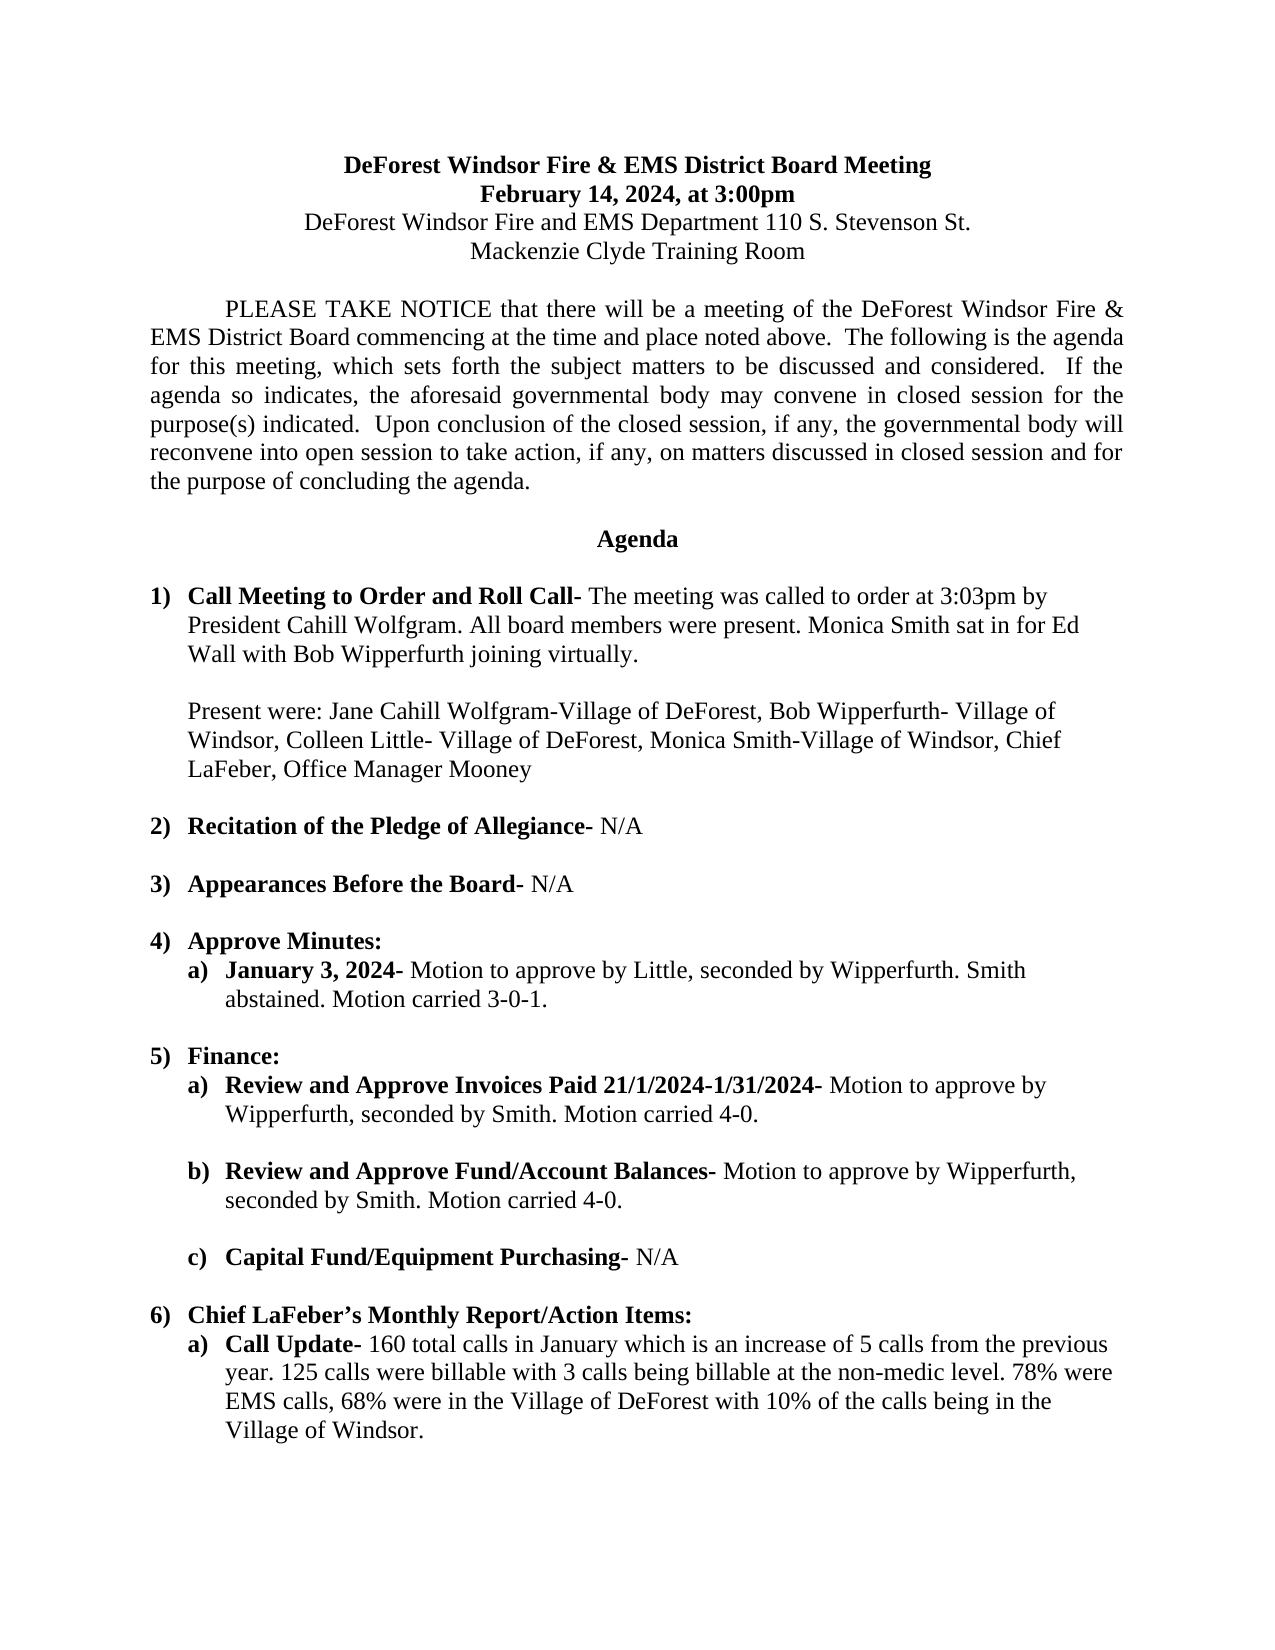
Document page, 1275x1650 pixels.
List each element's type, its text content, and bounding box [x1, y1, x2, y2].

list Review and Approve Invoices Paid 21/1/2024-1/31/2024- Motion to approve by Wipperfurth, seconded by Smith. Motion carried 4-0. [187, 1070, 1125, 1127]
text DeForest Windsor Fire & EMS District Board Meeting [150, 150, 1125, 179]
list Approve Minutes: [150, 926, 1125, 955]
list January 3, 2024- Motion to approve by Little, seconded by Wipperfurth. Smith abstained. Motion carried 3-0-1. [187, 955, 1125, 1012]
text Present were: Jane Cahill Wolfgram-Village of DeForest, Bob Wipperfurth- Village of Windsor, Colleen Little- Village of DeForest, Monica Smith-Village of Windsor, Chief LaFeber, Office Manager Mooney [187, 696, 1125, 782]
list Call Update- 160 total calls in January which is an increase of 5 calls from the previous year. 125 calls were billable with 3 calls being billable at the non-medic level. 78% were EMS calls, 68% were in the Village of DeForest with 10% of the calls being in the Village of Windsor. [187, 1329, 1125, 1444]
text February 14, 2024, at 3:00pm [150, 179, 1125, 207]
list Recitation of the Pledge of Allegiance- N/A [150, 811, 1125, 840]
list Call Meeting to Order and Roll Call- The meeting was called to order at 3:03pm by President Cahill Wolfgram. All board members were present. Monica Smith sat in for Ed Wall with Bob Wipperfurth joining virtually. [150, 581, 1125, 667]
text PLEASE TAKE NOTICE that there will be a meeting of the DeForest Windsor Fire & EMS District Board commencing at the time and place noted above. The following is the agenda for this meeting, which sets forth the subject matters to be discussed and considered. If the agenda so indicates, the aforesaid governmental body may convene in closed session for the purpose(s) indicated. Upon conclusion of the closed session, if any, the governmental body will reconvene into open session to take action, if any, on matters discussed in closed session and for the purpose of concluding the agenda. [150, 294, 1125, 495]
list Finance: [150, 1041, 1125, 1070]
list Chief LaFeber’s Monthly Report/Action Items: [150, 1300, 1125, 1329]
text Mackenzie Clyde Training Room [150, 236, 1125, 265]
text Agenda [150, 524, 1125, 552]
text DeForest Windsor Fire and EMS Department 110 S. Stevenson St. [150, 207, 1125, 236]
list Appearances Before the Board- N/A [150, 869, 1125, 897]
list Review and Approve Fund/Account Balances- Motion to approve by Wipperfurth, seconded by Smith. Motion carried 4-0. [187, 1156, 1125, 1214]
list Capital Fund/Equipment Purchasing- N/A [187, 1242, 1125, 1271]
